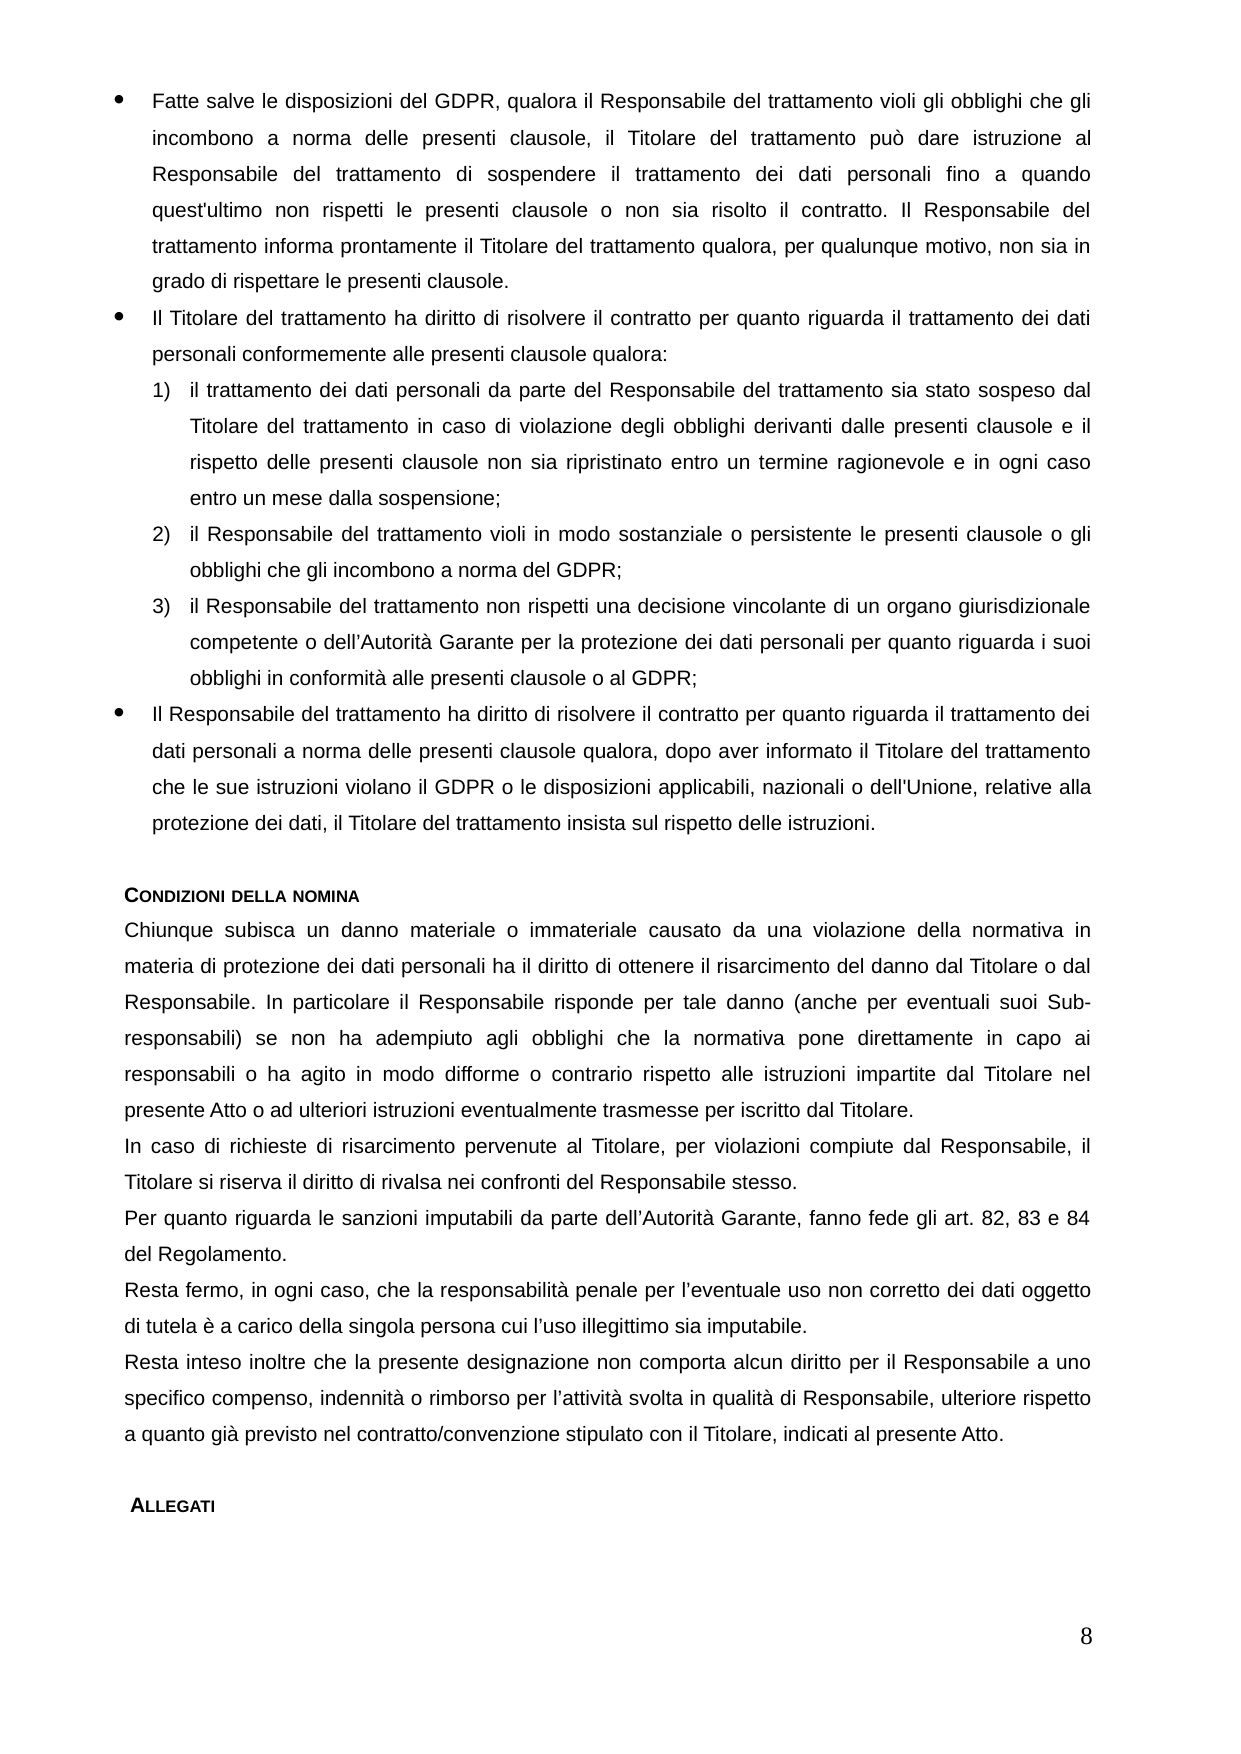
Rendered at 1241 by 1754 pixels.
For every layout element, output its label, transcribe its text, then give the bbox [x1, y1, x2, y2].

list il Responsabile del trattamento violi in modo sostanziale o persistente le presenti clausole o gli obblighi che gli incombono a norma del GDPR; [152, 522, 1092, 582]
text Resta fermo, in ogni caso, che la responsabilità penale per l’eventuale uso non corretto dei dati oggetto di tutela è a carico della singola persona cui l’uso illegittimo sia imputabile. [124, 1278, 1092, 1338]
text Resta inteso inoltre che la presente designazione non comporta alcun diritto per il Responsabile a uno specifico compenso, indennità o rimborso per l’attività svolta in qualità di Responsabile, ulteriore rispetto a quanto già previsto nel contratto/convenzione stipulato con il Titolare, indicati al presente Atto. [124, 1349, 1092, 1445]
list Fatte salve le disposizioni del GDPR, qualora il Responsabile del trattamento violi gli obblighi che gli incombono a norma delle presenti clausole, il Titolare del trattamento può dare istruzione al Responsabile del trattamento di sospendere il trattamento dei dati personali fino a quando quest'ultimo non rispetti le presenti clausole o non sia risolto il contratto. Il Responsabile del trattamento informa prontamente il Titolare del trattamento qualora, per qualunque motivo, non sia in grado di rispettare le presenti clausole. [114, 89, 1092, 293]
text In caso di richieste di risarcimento pervenute al Titolare, per violazioni compiute dal Responsabile, il Titolare si riserva il diritto di rivalsa nei confronti del Responsabile stesso. [124, 1134, 1092, 1194]
list il Responsabile del trattamento non rispetti una decisione vincolante di un organo giurisdizionale competente o dell’Autorità Garante per la protezione dei dati personali per quanto riguarda i suoi obblighi in conformità alle presenti clausole o al GDPR; [152, 594, 1092, 690]
list il trattamento dei dati personali da parte del Responsabile del trattamento sia stato sospeso dal Titolare del trattamento in caso di violazione degli obblighi derivanti dalle presenti clausole e il rispetto delle presenti clausole non sia ripristinato entro un termine ragionevole e in ogni caso entro un mese dalla sospensione; [152, 378, 1092, 510]
list Il Titolare del trattamento ha diritto di risolvere il contratto per quanto riguarda il trattamento dei dati personali conformemente alle presenti clausole qualora: [114, 305, 1092, 366]
list Il Responsabile del trattamento ha diritto di risolvere il contratto per quanto riguarda il trattamento dei dati personali a norma delle presenti clausole qualora, dopo aver informato il Titolare del trattamento che le sue istruzioni violano il GDPR o le disposizioni applicabili, nazionali o dell'Unione, relative alla protezione dei dati, il Titolare del trattamento insista sul rispetto delle istruzioni. [114, 702, 1092, 834]
text Chiunque subisca un danno materiale o immateriale causato da una violazione della normativa in materia di protezione dei dati personali ha il diritto di ottenere il risarcimento del danno dal Titolare o dal Responsabile. In particolare il Responsabile risponde per tale danno (anche per eventuali suoi Sub-responsabili) se non ha adempiuto agli obblighi che la normativa pone direttamente in capo ai responsabili o ha agito in modo difforme o contrario rispetto alle istruzioni impartite dal Titolare nel presente Atto o ad ulteriori istruzioni eventualmente trasmesse per iscritto dal Titolare. [124, 918, 1092, 1122]
text Per quanto riguarda le sanzioni imputabili da parte dell’Autorità Garante, fanno fede gli art. 82, 83 e 84 del Regolamento. [124, 1206, 1092, 1266]
text Condizioni della nomina [118, 882, 1092, 906]
text Allegati [130, 1493, 1092, 1517]
